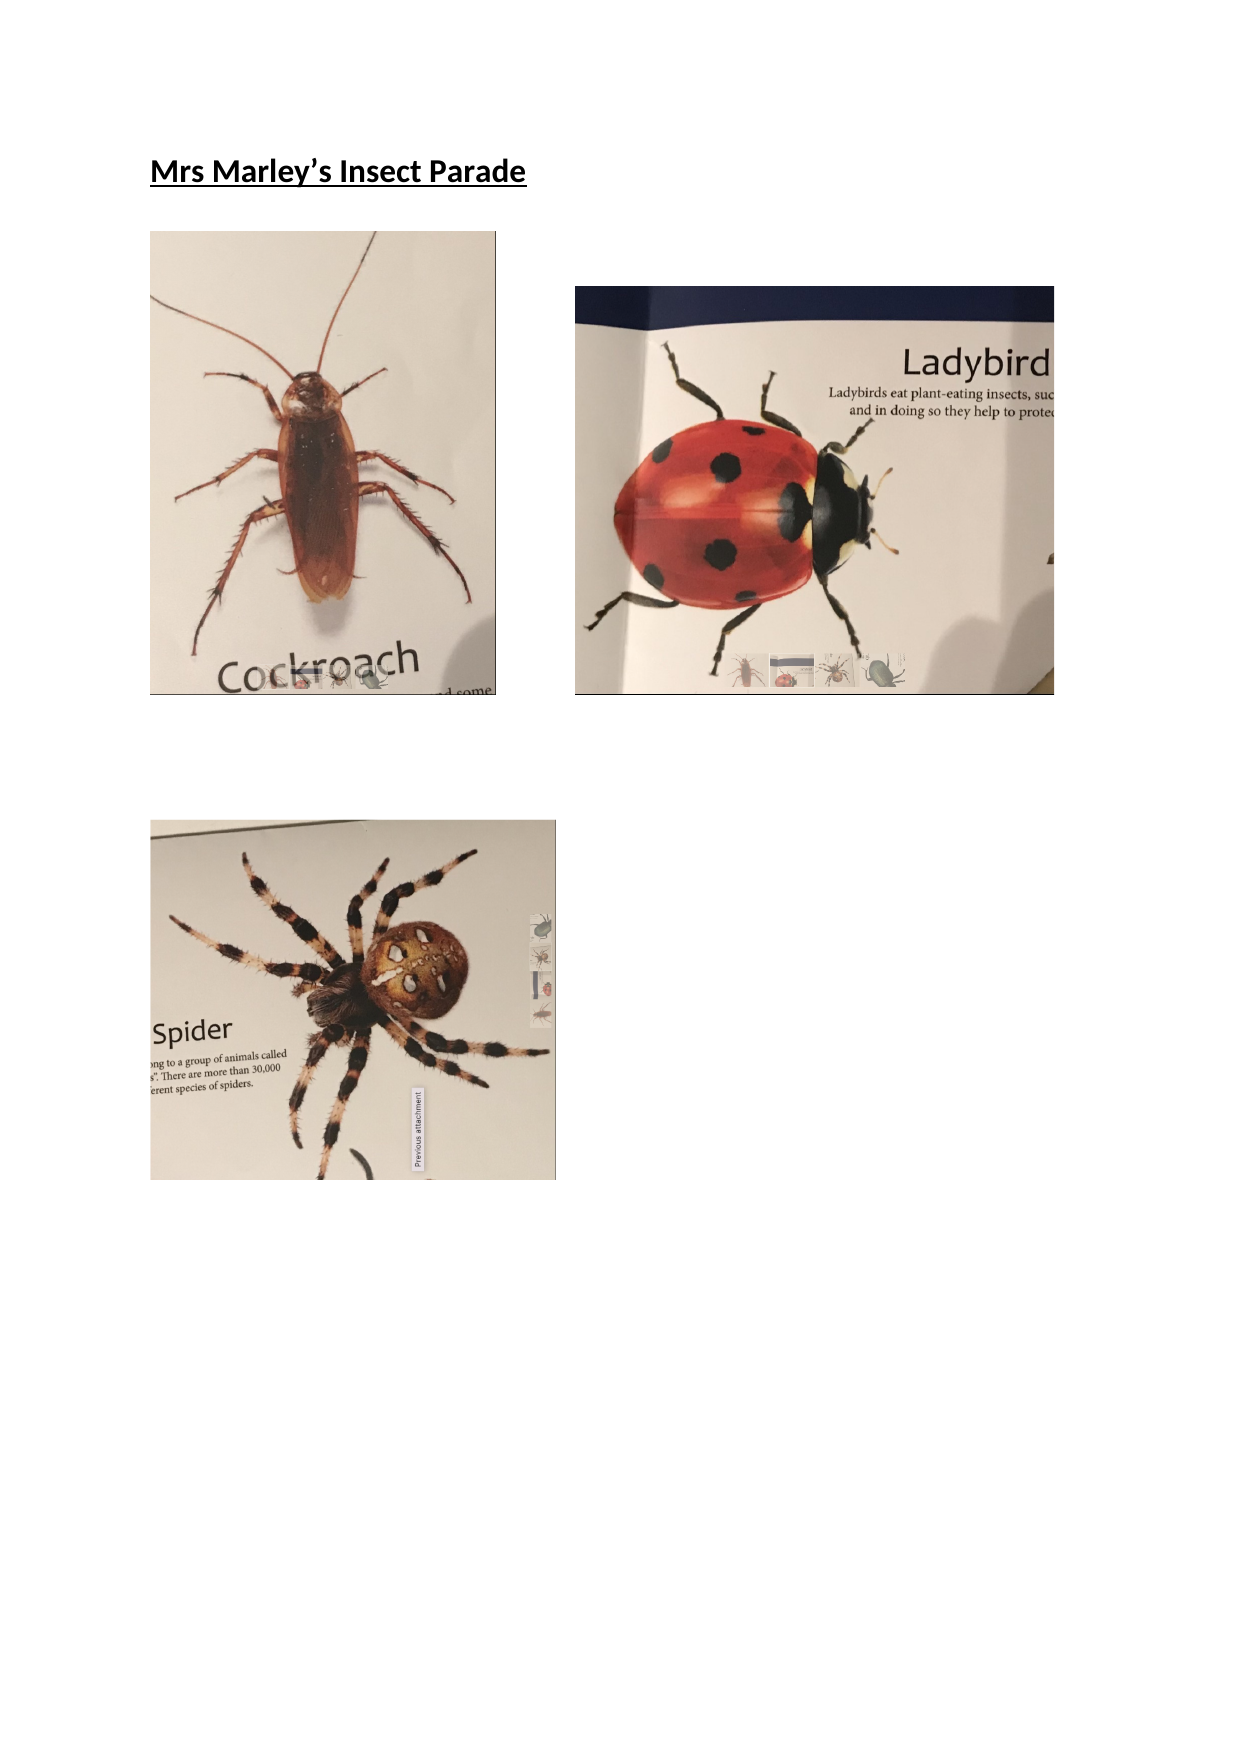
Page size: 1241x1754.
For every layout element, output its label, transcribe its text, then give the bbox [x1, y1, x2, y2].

picture [150, 231, 496, 695]
picture [151, 820, 556, 1180]
picture [575, 286, 1055, 695]
text Mrs Marley’s Insect Parade [150, 150, 1090, 191]
